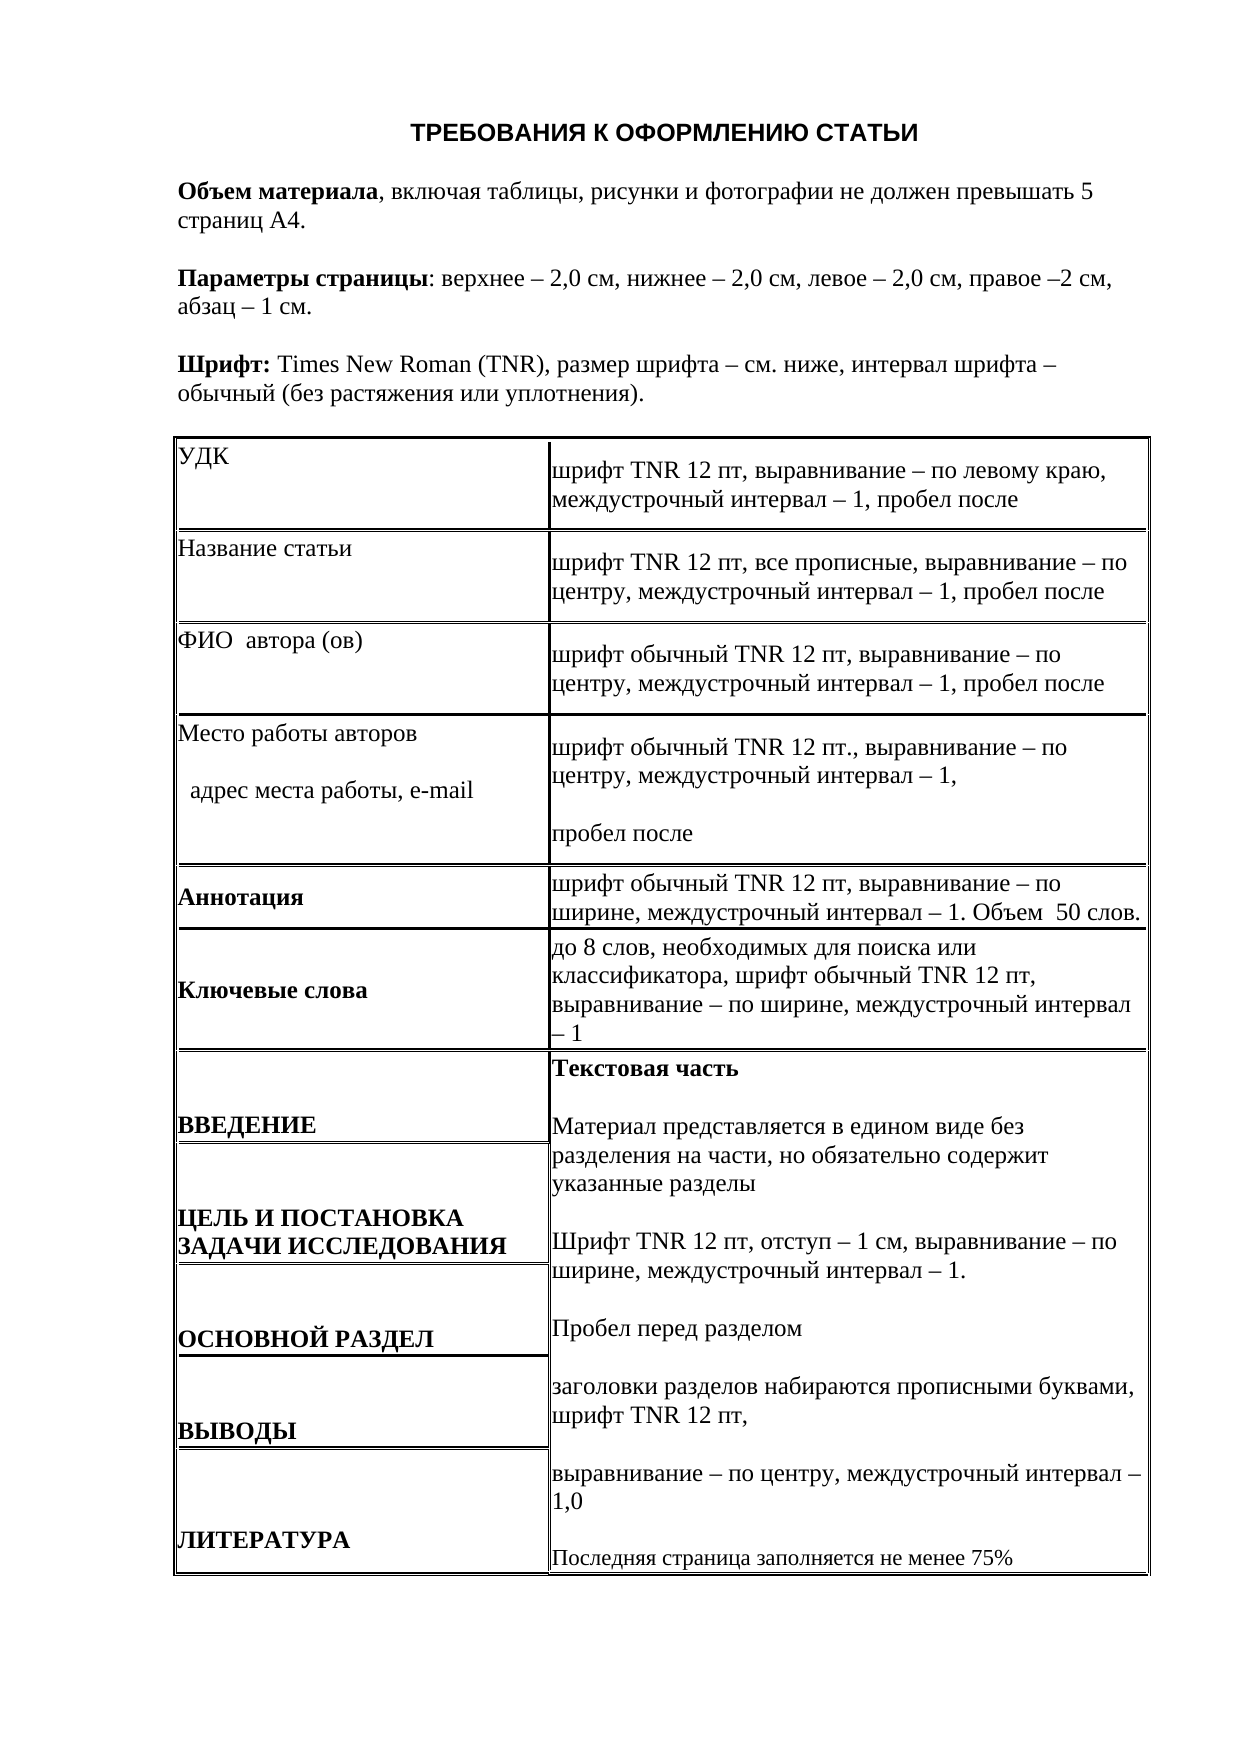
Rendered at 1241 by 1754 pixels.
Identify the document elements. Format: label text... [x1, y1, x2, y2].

text Объем материала, включая таблицы, рисунки и фотографии не должен превышать 5 страниц А4. [177, 176, 1152, 233]
table_cell ОСНОВНОЙ РАЗДЕЛ [175, 1262, 549, 1354]
table_cell ВЫВОДЫ [177, 1354, 548, 1446]
table_cell Название статьи [177, 528, 548, 621]
table_cell ФИО автора (ов) [175, 621, 549, 713]
text ТРЕБОВАНИЯ К ОФОРМЛЕНИЮ СТАТЬИ [177, 118, 1152, 147]
table_cell шрифт TNR 12 пт, все прописные, выравнивание – по центру, междустрочный интервал – 1, пробел после [551, 528, 1148, 621]
text Шрифт: Times New Roman (TNR), размер шрифта – см. ниже, интервал шрифта – обычный (без растяжения или уплотнения). [177, 349, 1152, 407]
text Параметры страницы: верхнее – 2,0 см, нижнее – 2,0 см, левое – 2,0 см, правое –2 см, абзац – 1 см. [177, 263, 1152, 320]
table_cell шрифт обычный TNR 12 пт, выравнивание – по ширине, междустрочный интервал – 1. Объем 50 слов. [551, 863, 1148, 927]
table_header шрифт TNR 12 пт, выравнивание – по левому краю, междустрочный интервал – 1, пробел после [549, 439, 1148, 528]
table_cell Место работы авторов адрес места работы, e-mail [175, 713, 548, 863]
table_cell Ключевые слова [177, 927, 548, 1048]
table_cell Аннотация [177, 863, 548, 927]
table_cell ЛИТЕРАТУРА [177, 1446, 549, 1572]
table_cell Текстовая часть Материал представляется в едином виде без разделения на части, но обязательно содержит указанные разделы Шрифт TNR 12 пт, отступ – 1 см, выравнивание – по ширине, междустрочный интервал – 1. Пробел перед разделом заголовки разделов набираются прописными буквами, шрифт TNR 12 пт, выравнивание – по центру, междустрочный интервал – 1,0 Последняя страница заполняется не менее 75% [549, 1048, 1148, 1572]
table_cell до 8 слов, необходимых для поиска или классификатора, шрифт обычный TNR 12 пт, выравнивание – по ширине, междустрочный интервал – 1 [551, 927, 1148, 1048]
table_cell шрифт обычный TNR 12 пт., выравнивание – по центру, междустрочный интервал – 1, пробел после [551, 713, 1149, 863]
table_header УДК [177, 439, 549, 528]
table_cell шрифт обычный TNR 12 пт, выравнивание – по центру, междустрочный интервал – 1, пробел после [549, 621, 1149, 713]
table_cell ЦЕЛЬ И ПОСТАНОВКА ЗАДАЧИ ИССЛЕДОВАНИЯ [175, 1141, 549, 1262]
table_cell ВВЕДЕНИЕ [177, 1048, 548, 1141]
